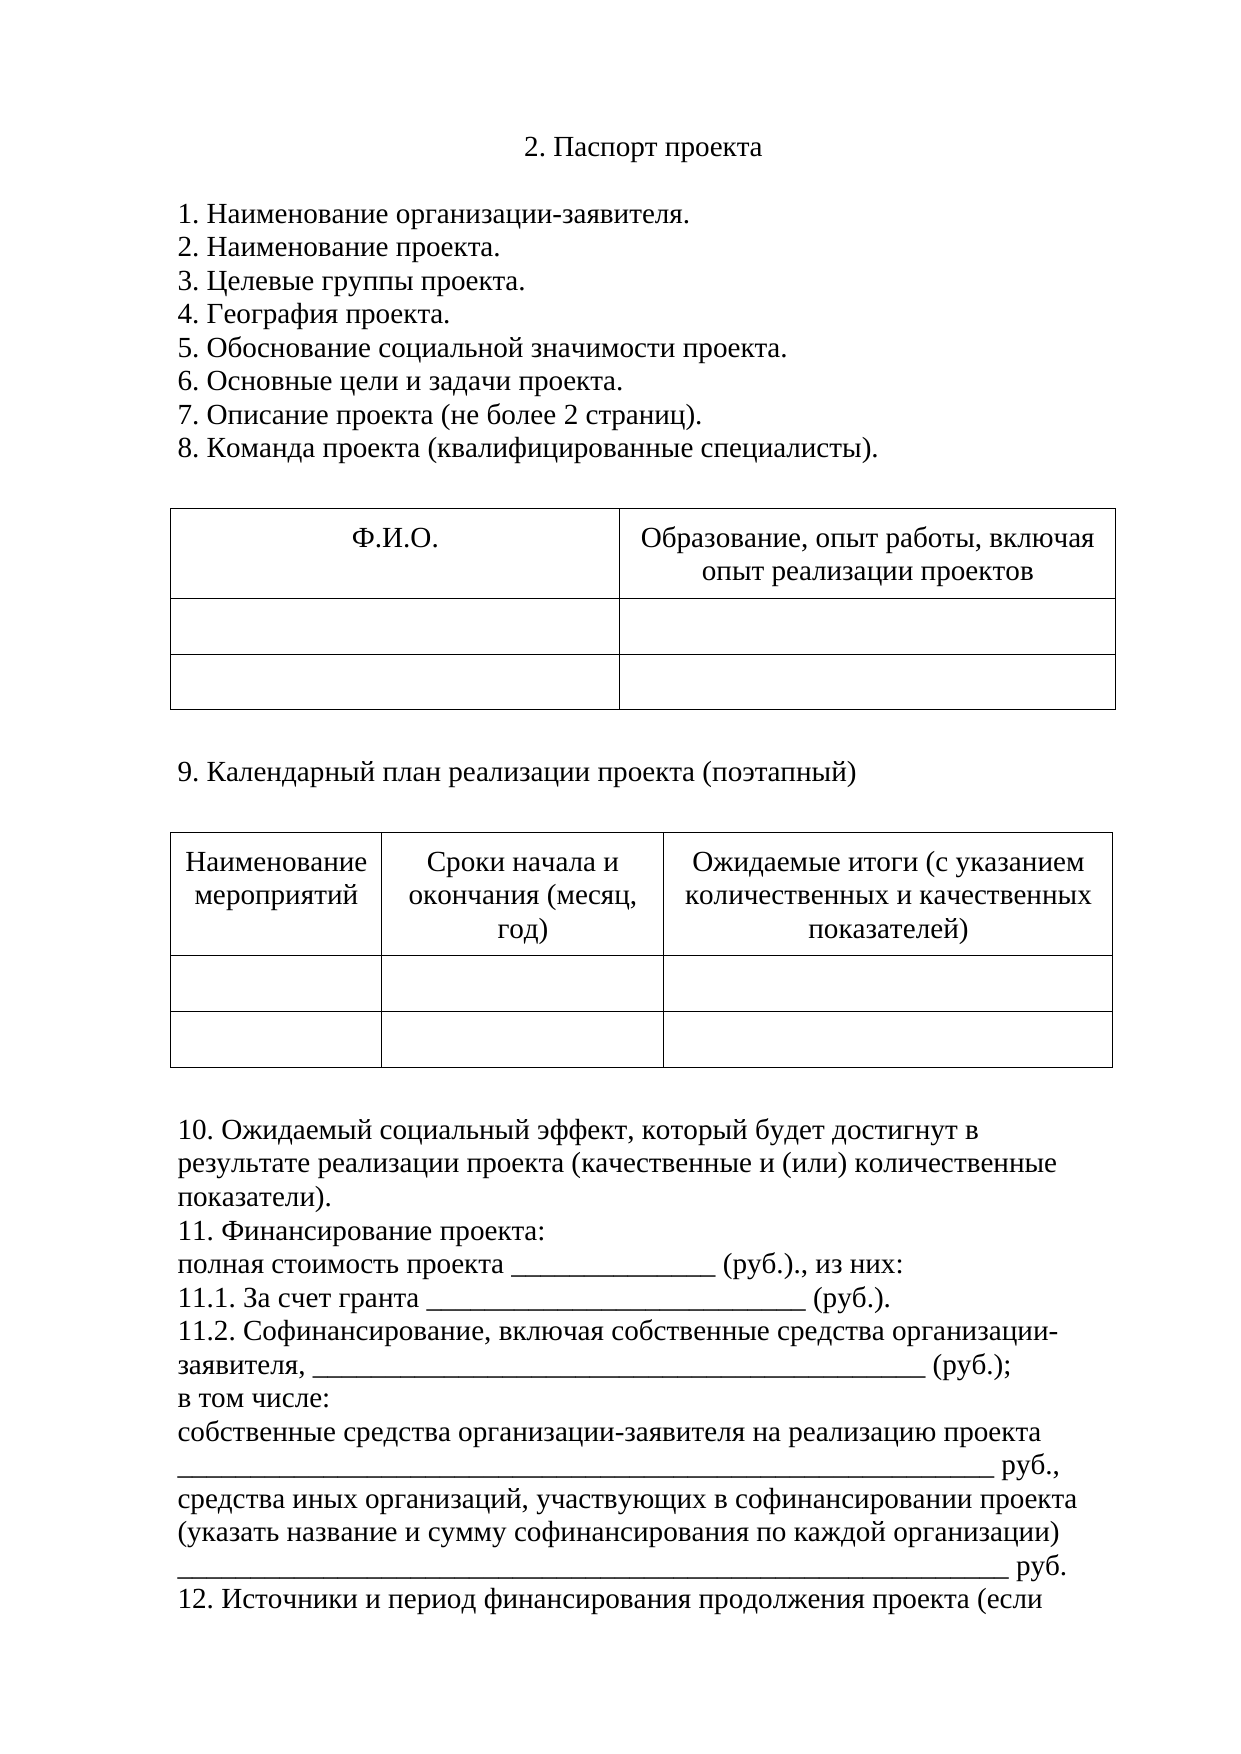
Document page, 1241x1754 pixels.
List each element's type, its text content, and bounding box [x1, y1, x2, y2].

table_cell [171, 655, 619, 709]
table_cell [171, 1012, 381, 1067]
table_cell [382, 1012, 663, 1067]
table_header 9. Календарный план реализации проекта (поэтапный) [171, 744, 1116, 799]
table_header Сроки начала и окончания (месяц, год) [382, 833, 663, 955]
table_cell [620, 655, 1115, 709]
table_header Ф.И.О. [171, 509, 619, 598]
table_header 2. Паспорт проекта 1. Наименование организации-заявителя. 2. Наименование проекта. 3. Целевые группы проекта. 4. География проекта. 5. Обоснование социальной значимости проекта. 6. Основные цели и задачи проекта. 7. Описание проекта (не более 2 страниц). 8. Команда проекта (квалифицированные специалисты). [171, 118, 1116, 475]
table_cell [664, 956, 1112, 1011]
table_header Образование, опыт работы, включая опыт реализации проектов [620, 509, 1115, 598]
table_cell [171, 599, 619, 653]
table_cell [620, 599, 1115, 653]
table_cell [382, 956, 663, 1011]
table_cell [171, 956, 381, 1011]
table_header Ожидаемые итоги (с указанием количественных и качественных показателей) [664, 833, 1112, 955]
table_cell [664, 1012, 1112, 1067]
table_header Наименование мероприятий [171, 833, 381, 955]
